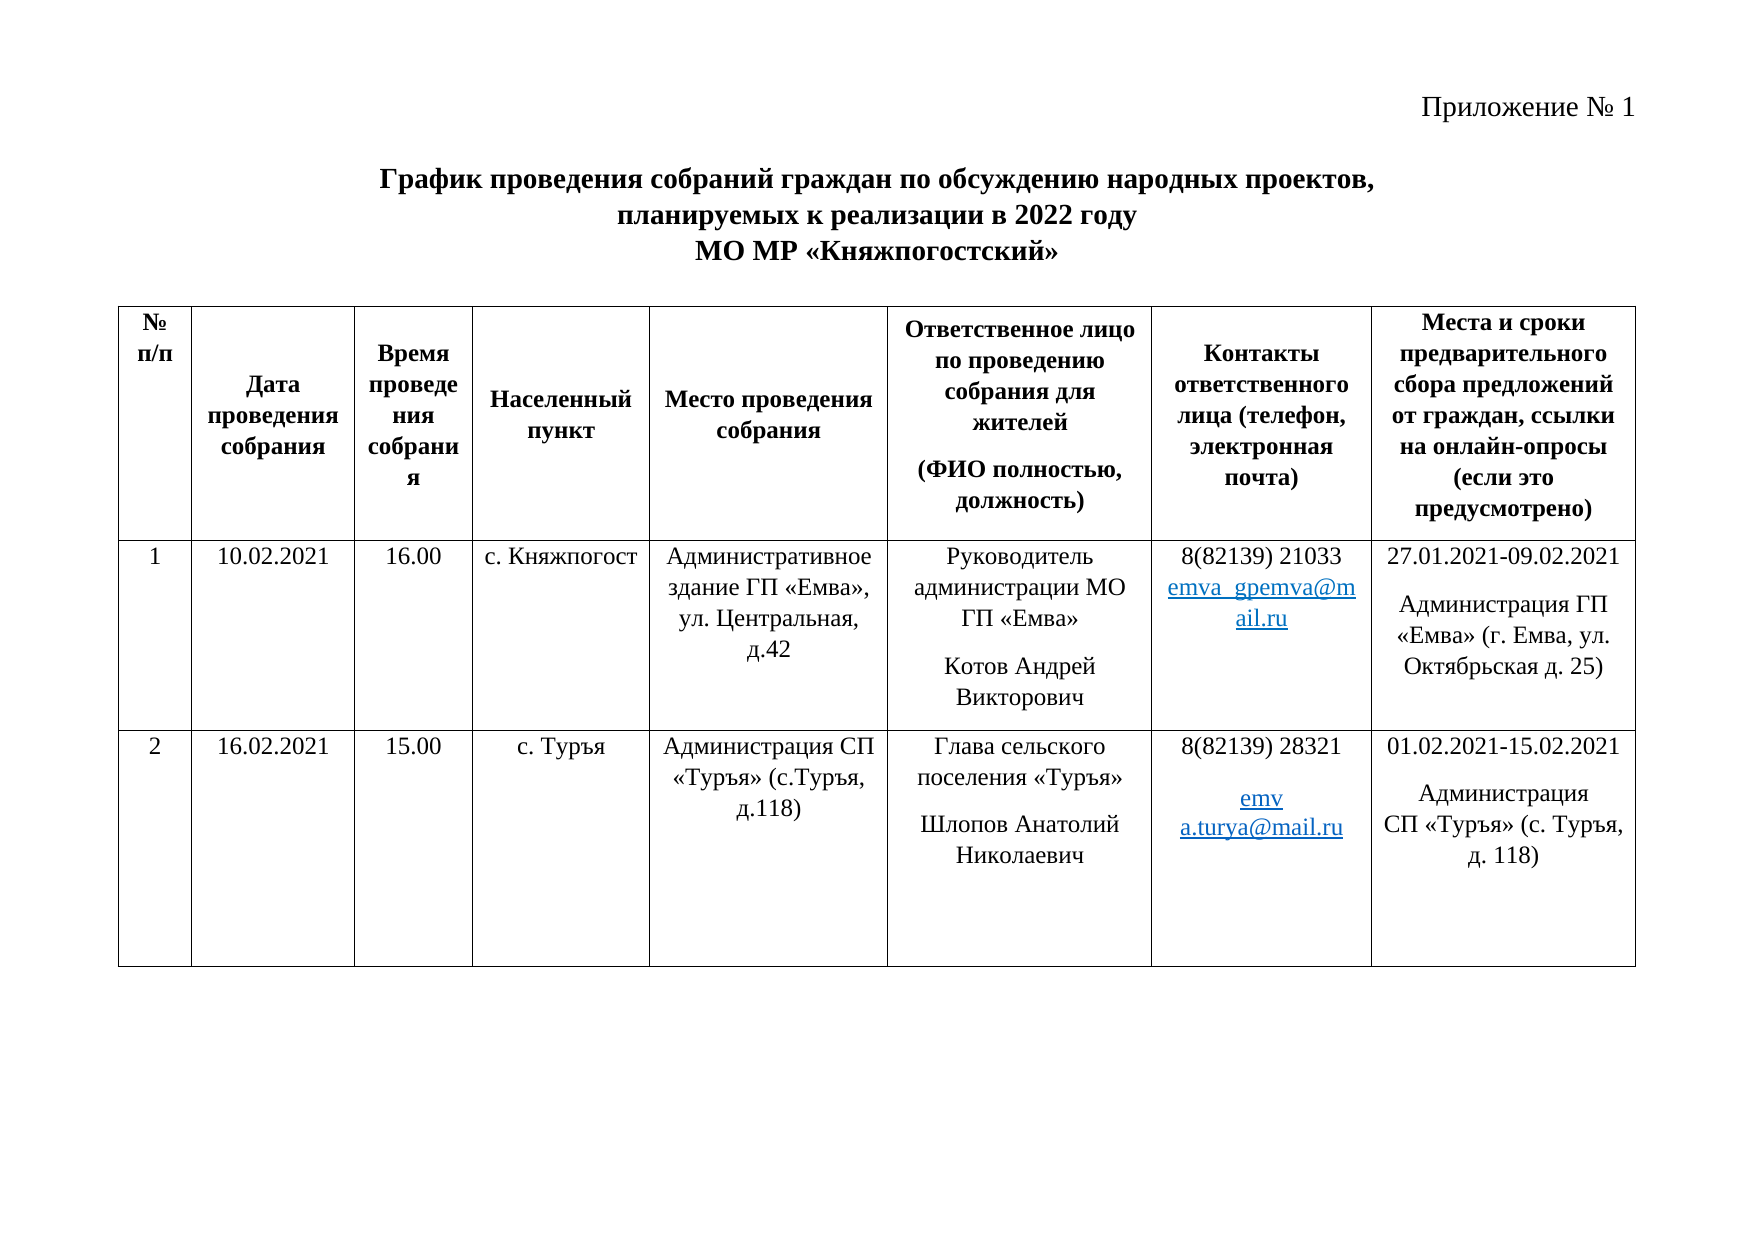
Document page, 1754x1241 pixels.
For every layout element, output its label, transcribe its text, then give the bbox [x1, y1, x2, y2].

table_cell Администрация СП «Туръя» (с.Туръя, д.118) [650, 731, 887, 966]
text МО МР «Княжпогостский» [118, 233, 1636, 267]
table_cell с. Княжпогост [473, 541, 649, 730]
text График проведения собраний граждан по обсуждению народных проектов, [118, 161, 1636, 194]
table_cell Глава сельского поселения «Туръя» Шлопов Анатолий Николаевич [888, 731, 1151, 966]
table_header Населенный пункт [473, 307, 649, 540]
table_cell 16.02.2021 [192, 731, 354, 966]
table_cell 8(82139) 28321 emva.turya@mail.ru [1152, 731, 1371, 966]
table_header Контакты ответственного лица (телефон, электронная почта) [1152, 307, 1371, 540]
table_header Время проведения собрания [355, 307, 472, 540]
table_header Ответственное лицо по проведению собрания для жителей (ФИО полностью, должность) [888, 307, 1151, 540]
text планируемых к реализации в 2022 году [118, 197, 1636, 231]
table_cell 10.02.2021 [192, 541, 354, 730]
table_cell 15.00 [355, 731, 472, 966]
table_header Место проведения собрания [650, 307, 887, 540]
table_cell 8(82139) 21033 emva_gpemva@mail.ru [1152, 541, 1371, 730]
text Приложение № 1 [118, 89, 1636, 122]
table_header Места и сроки предварительного сбора предложений от граждан, ссылки на онлайн-опросы (если это предусмотрено) [1372, 307, 1635, 540]
table_cell 16.00 [355, 541, 472, 730]
table_header Дата проведения собрания [192, 307, 354, 540]
table_cell Административное здание ГП «Емва», ул. Центральная, д.42 [650, 541, 887, 730]
table_cell 2 [119, 731, 191, 966]
table_cell Руководитель администрации МО ГП «Емва» Котов Андрей Викторович [888, 541, 1151, 730]
table_cell 1 [119, 541, 191, 730]
table_cell с. Туръя [473, 731, 649, 966]
table_cell 27.01.2021-09.02.2021 Администрация ГП «Емва» (г. Емва, ул. Октябрьская д. 25) [1372, 541, 1635, 730]
table_header № п/п [119, 307, 191, 540]
table_cell 01.02.2021-15.02.2021 Администрация СП «Туръя» (с. Туръя, д. 118) [1372, 731, 1635, 966]
